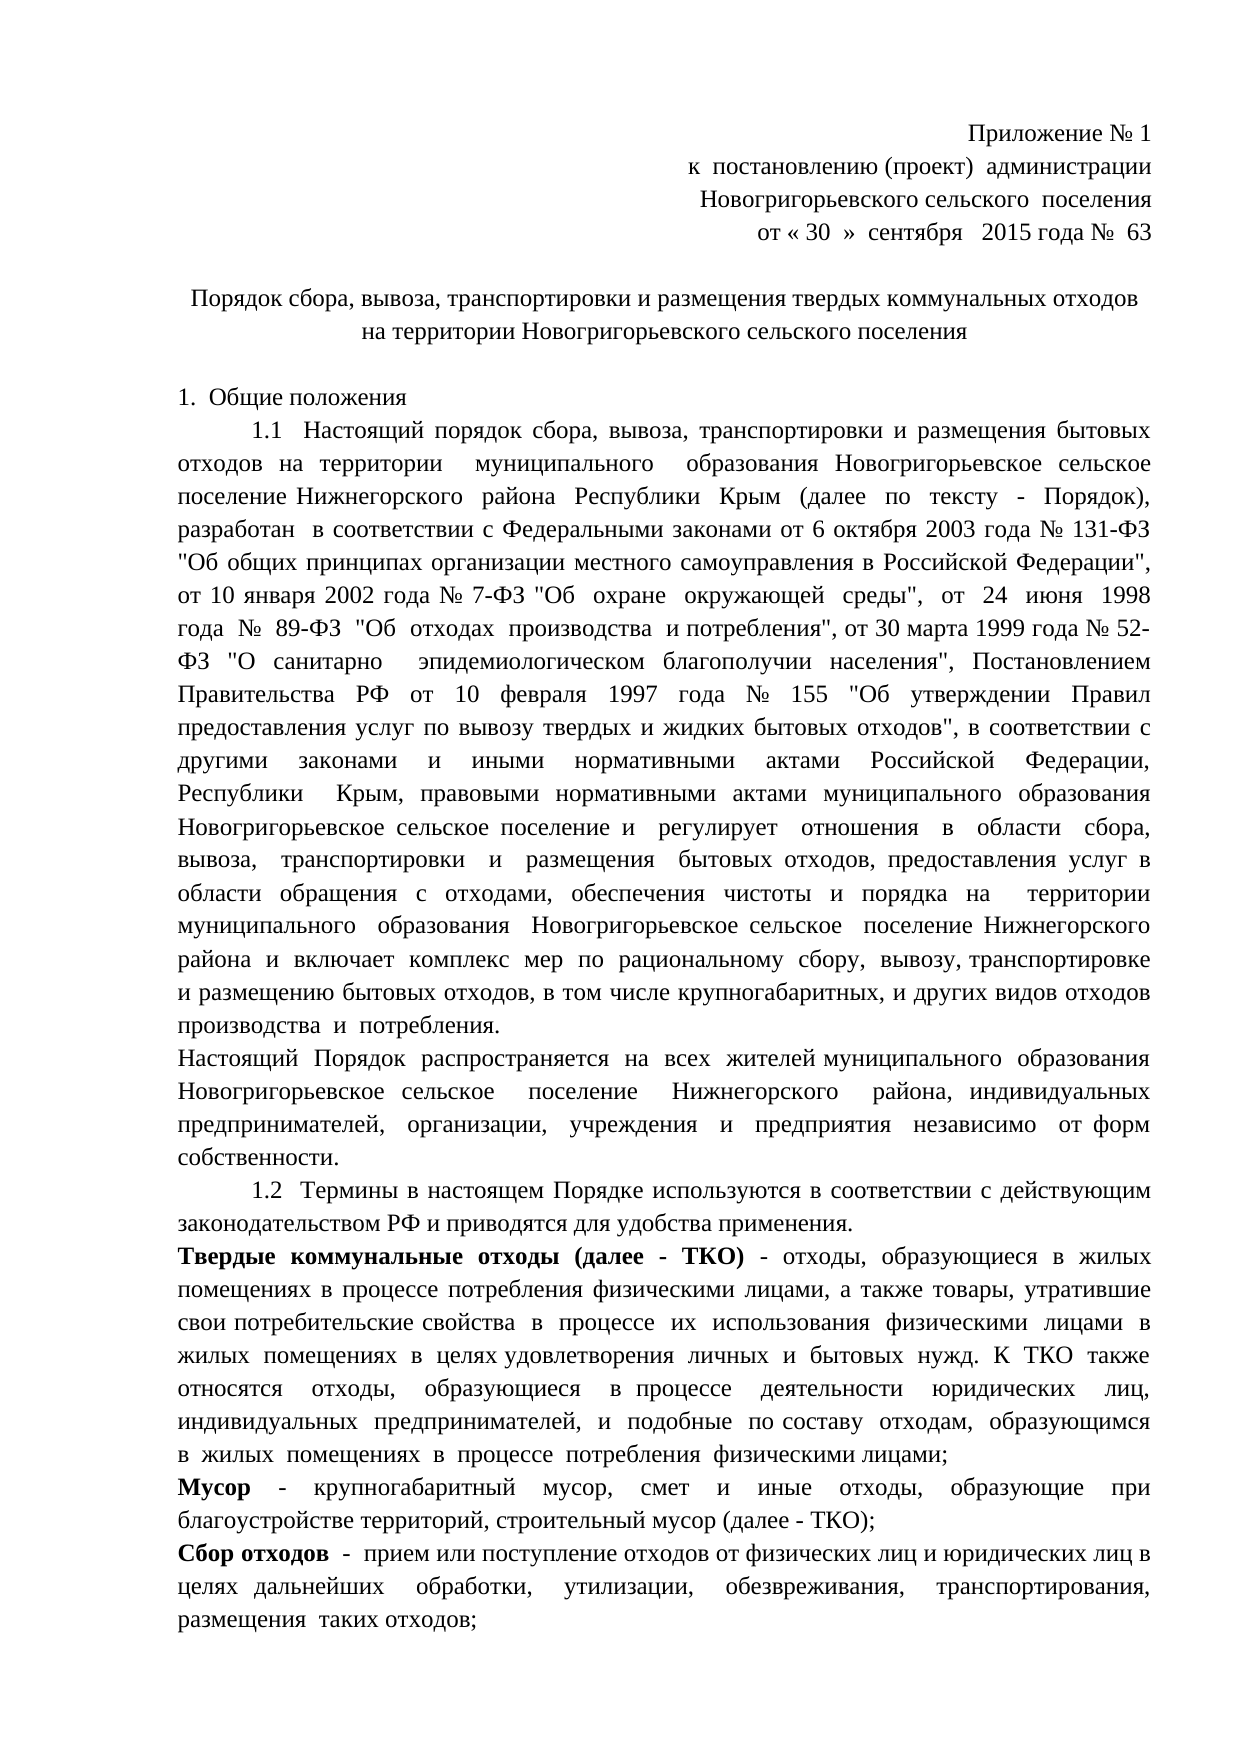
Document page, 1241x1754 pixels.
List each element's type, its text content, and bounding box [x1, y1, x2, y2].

text 1.2 Термины в настоящем Порядке используются в соответствии с действующим законодательством РФ и приводятся для удобства применения. [177, 1175, 1152, 1237]
text Настоящий Порядок распространяется на всех жителей муниципального образования Новогригорьевское сельское поселение Нижнегорского района, индивидуальных предпринимателей, организации, учреждения и предприятия независимо от форм собственности. [177, 1043, 1152, 1171]
text 1.1 Настоящий порядок сбора, вывоза, транспортировки и размещения бытовых отходов на территории муниципального образования Новогригорьевское сельское поселение Нижнегорского района Республики Крым (далее по тексту - Порядок), разработан в соответствии с Федеральными законами от 6 октября 2003 года № 131-ФЗ "Об общих принципах организации местного самоуправления в Российской Федерации", от 10 января 2002 года № 7-ФЗ "Об охране окружающей среды", от 24 июня 1998 года № 89-ФЗ "Об отходах производства и потребления", от 30 марта 1999 года № 52-ФЗ "О санитарно эпидемиологическом благополучии населения", Постановлением Правительства РФ от 10 февраля 1997 года № 155 "Об утверждении Правил предоставления услуг по вывозу твердых и жидких бытовых отходов", в соответствии с другими законами и иными нормативными актами Российской Федерации, Республики Крым, правовыми нормативными актами муниципального образования Новогригорьевское сельское поселение и регулирует отношения в области сбора, вывоза, транспортировки и размещения бытовых отходов, предоставления услуг в области обращения с отходами, обеспечения чистоты и порядка на территории муниципального образования Новогригорьевское сельское поселение Нижнегорского района и включает комплекс мер по рациональному сбору, вывозу, транспортировке и размещению бытовых отходов, в том числе крупногабаритных, и других видов отходов производства и потребления. [177, 415, 1152, 1038]
text к постановлению (проект) администрации [177, 151, 1152, 180]
text Сбор отходов - прием или поступление отходов от физических лиц и юридических лиц в целях дальнейших обработки, утилизации, обезвреживания, транспортирования, размещения таких отходов; [177, 1538, 1152, 1633]
text Новогригорьевского сельского поселения [177, 184, 1152, 213]
text Мусор - крупногабаритный мусор, смет и иные отходы, образующие при благоустройстве территорий, строительный мусор (далее - ТКО); [177, 1472, 1152, 1534]
text Порядок сбора, вывоза, транспортировки и размещения твердых коммунальных отходов на территории Новогригорьевского сельского поселения [177, 283, 1152, 345]
text 1. Общие положения [177, 382, 1152, 411]
text Приложение № 1 [177, 118, 1152, 147]
text от « 30 » сентября 2015 года № 63 [177, 217, 1152, 246]
text Твердые коммунальные отходы (далее - ТКО) - отходы, образующиеся в жилых помещениях в процессе потребления физическими лицами, а также товары, утратившие свои потребительские свойства в процессе их использования физическими лицами в жилых помещениях в целях удовлетворения личных и бытовых нужд. К ТКО также относятся отходы, образующиеся в процессе деятельности юридических лиц, индивидуальных предпринимателей, и подобные по составу отходам, образующимся в жилых помещениях в процессе потребления физическими лицами; [177, 1241, 1152, 1468]
